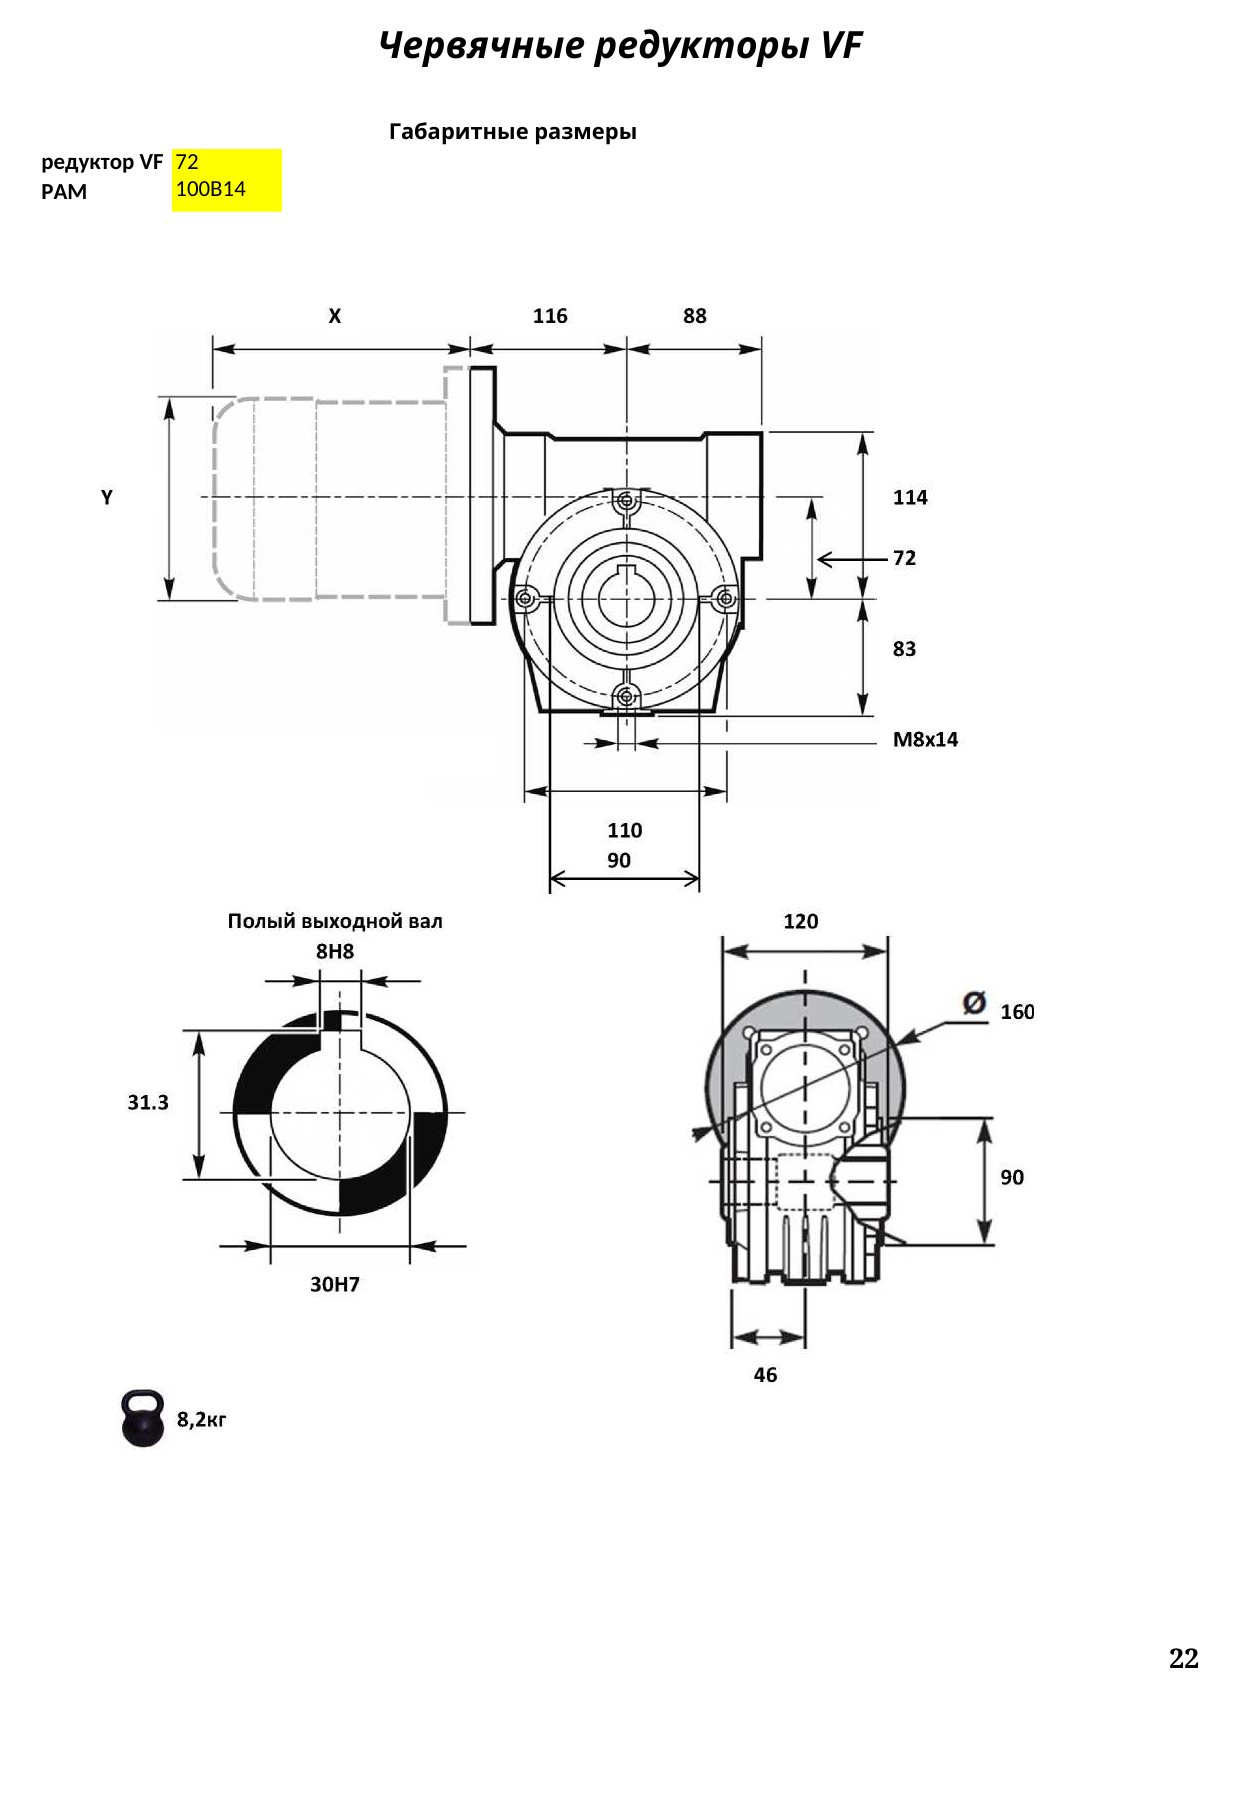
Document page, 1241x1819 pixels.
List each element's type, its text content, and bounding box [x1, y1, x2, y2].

text редуктор VF РАМ [41, 146, 164, 206]
text 100В14 [175, 178, 251, 201]
text 72 [175, 151, 251, 174]
text Червячные редукторы VF [377, 29, 862, 66]
text Габаритные размеры [41, 116, 637, 146]
picture [101, 307, 1034, 1450]
text 22 [1169, 1647, 1199, 1674]
